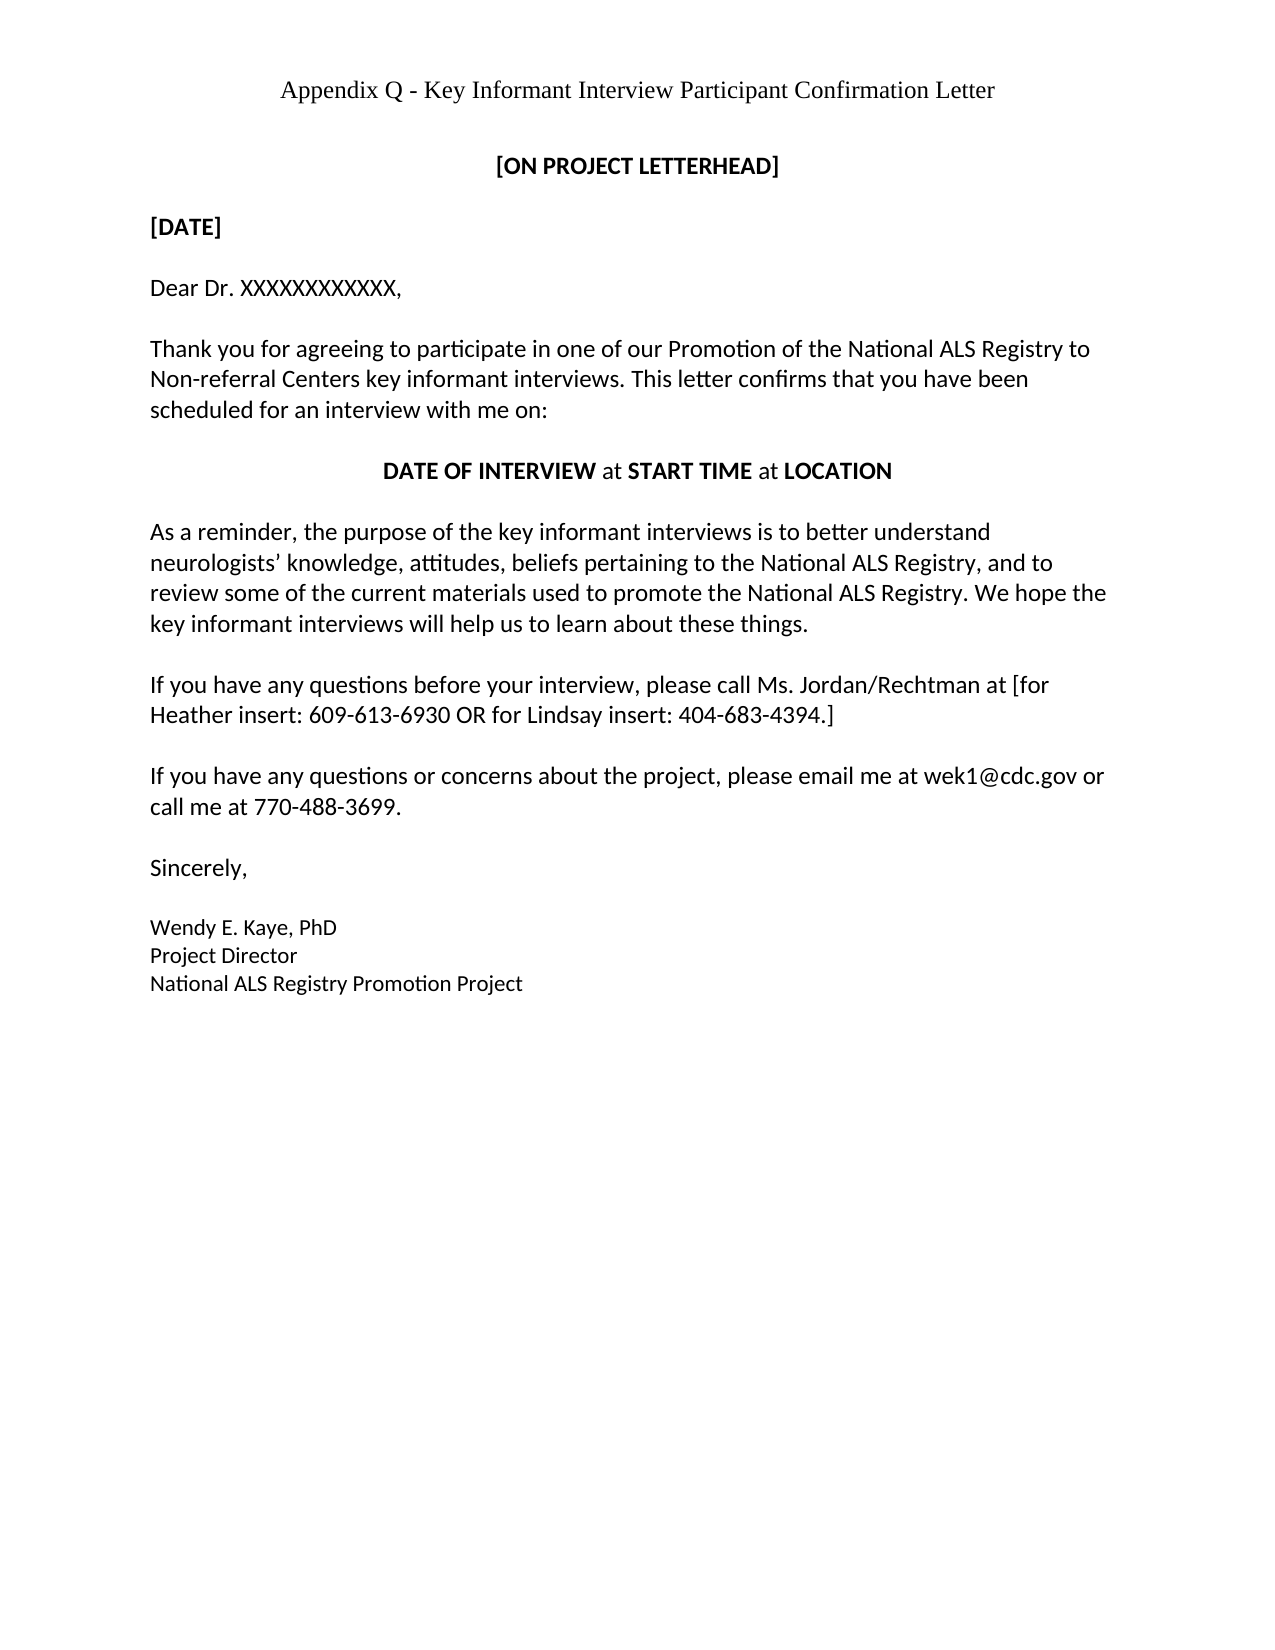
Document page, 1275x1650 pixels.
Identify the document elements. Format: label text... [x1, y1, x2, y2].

text Dear Dr. XXXXXXXXXXXX, [150, 272, 1125, 303]
text Thank you for agreeing to participate in one of our Promotion of the National ALS Registry to Non-referral Centers key informant interviews. This letter confirms that you have been scheduled for an interview with me on: [150, 333, 1125, 425]
text If you have any questions or concerns about the project, please email me at wek1@cdc.gov or call me at 770-488-3699. [150, 760, 1125, 821]
text Wendy E. Kaye, PhD [150, 913, 1125, 941]
text National ALS Registry Promotion Project [150, 969, 1125, 997]
text [DATE] [150, 211, 1125, 242]
text Project Director [150, 941, 1125, 969]
text DATE OF INTERVIEW at START TIME at LOCATION [150, 455, 1125, 486]
text Sincerely, [150, 852, 1125, 882]
text [ON PROJECT LETTERHEAD] [150, 150, 1125, 181]
text If you have any questions before your interview, please call Ms. Jordan/Rechtman at [for Heather insert: 609-613-6930 OR for Lindsay insert: 404-683-4394.] [150, 669, 1125, 730]
text As a reminder, the purpose of the key informant interviews is to better understand neurologists’ knowledge, attitudes, beliefs pertaining to the National ALS Registry, and to review some of the current materials used to promote the National ALS Registry. We hope the key informant interviews will help us to learn about these things. [150, 516, 1125, 638]
